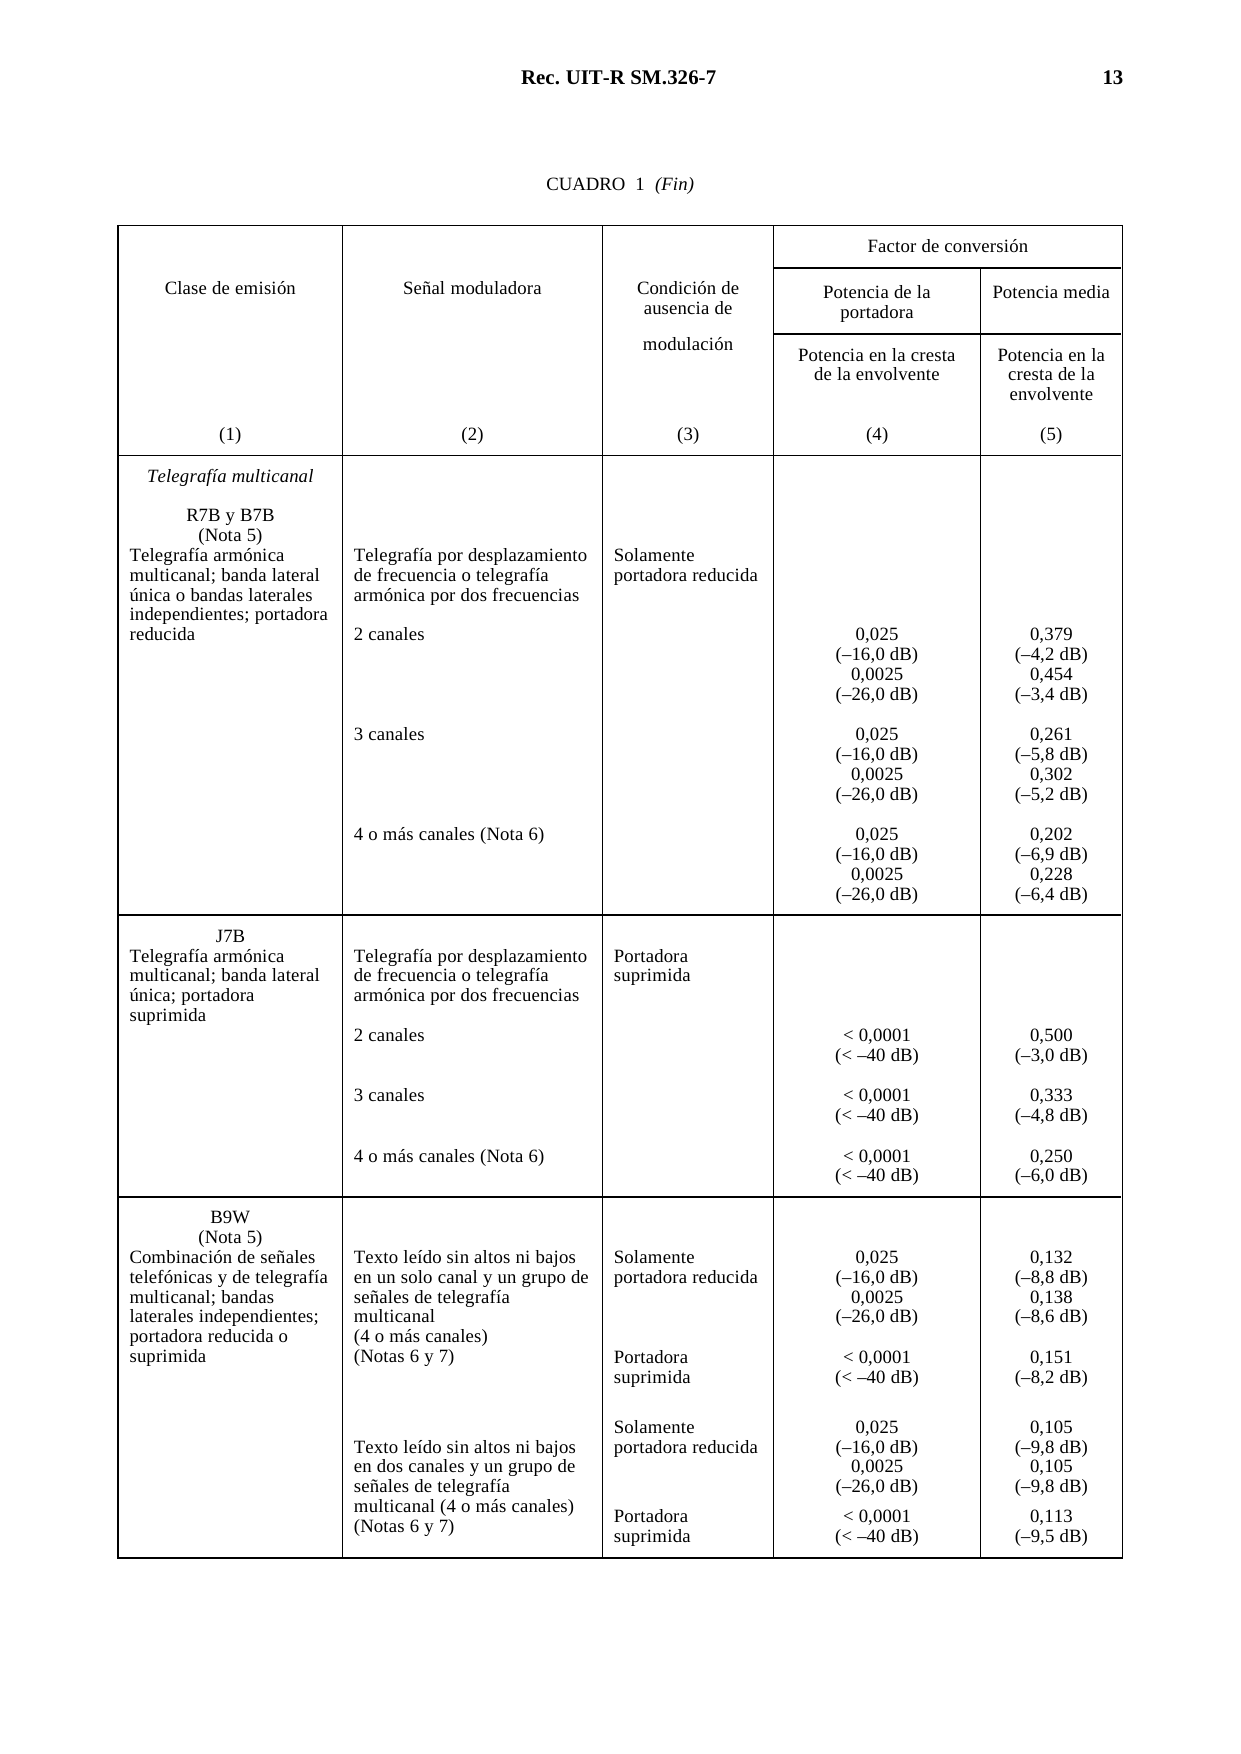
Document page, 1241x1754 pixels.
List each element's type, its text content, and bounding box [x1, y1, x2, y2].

table_header Factor de conversión [774, 226, 1122, 267]
table_header [343, 226, 602, 267]
table_cell Solamente portadora reducida Portadora suprimida Solamente portadora reducida Portadora suprimida [603, 1198, 773, 1557]
text CUADRO 1 (Fin) [113, 172, 1127, 194]
table_cell Potencia en la cresta de la envolvente (5) [981, 333, 1122, 454]
table_cell 0,025 (–16,0 dB) 0,0025 (–26,0 dB) 0,025 (–16,0 dB) 0,0025 (–26,0 dB) 0,025 (–16,0 dB) 0,0025 (–26,0 dB) [774, 456, 980, 914]
table_cell Telegrafía multicanal R7B y B7B (Nota 5) Telegrafía armónica multicanal; banda lateral única o bandas laterales independientes; portadora reducida [119, 456, 342, 914]
table_cell B9W (Nota 5) Combinación de señales telefónicas y de telegrafía multicanal; bandas laterales independientes; portadora reducida o suprimida [119, 1198, 342, 1557]
table_header [603, 226, 773, 267]
table_cell Potencia de la portadora [774, 269, 980, 333]
table_cell Potencia en la cresta de la envolvente (4) [774, 335, 980, 454]
table_cell (1) [119, 333, 342, 454]
table_cell Clase de emisión [119, 267, 342, 333]
table_cell Solamente portadora reducida [603, 456, 773, 914]
table_cell < 0,0001 (< –40 dB) < 0,0001 (< –40 dB) < 0,0001 (< –40 dB) [774, 916, 980, 1196]
table_cell 0,025 (–16,0 dB) 0,0025 (–26,0 dB) < 0,0001 (< –40 dB) 0,025 (–16,0 dB) 0,0025 (–26,0 dB) < 0,0001 (< –40 dB) [774, 1198, 980, 1557]
table_cell 0,379 (–4,2 dB) 0,454 (–3,4 dB) 0,261 (–5,8 dB) 0,302 (–5,2 dB) 0,202 (–6,9 dB) 0,228 (–6,4 dB) [981, 455, 1122, 914]
table_cell Telegrafía por desplazamiento de frecuencia o telegrafía armónica por dos frecuencias 2 canales 3 canales 4 o más canales (Nota 6) [343, 456, 602, 914]
table_cell Señal moduladora [343, 267, 602, 333]
table_cell 0,132 (–8,8 dB) 0,138 (–8,6 dB) 0,151 (–8,2 dB) 0,105 (–9,8 dB) 0,105 (–9,8 dB) 0,113 (–9,5 dB) [981, 1196, 1122, 1557]
table_cell Texto leído sin altos ni bajos en un solo canal y un grupo de señales de telegrafía multicanal (4 o más canales) (Notas 6 y 7) Texto leído sin altos ni bajos en dos canales y un grupo de señales de telegrafía multicanal (4 o más canales) (Notas 6 y 7) [343, 1198, 602, 1557]
table_cell Portadora suprimida [603, 916, 773, 1196]
table_cell (2) [343, 333, 602, 454]
table_cell modulación (3) [603, 333, 773, 454]
table_header [119, 226, 342, 267]
table_cell Potencia media [981, 267, 1122, 333]
table_cell 0,500 (–3,0 dB) 0,333 (–4,8 dB) 0,250 (–6,0 dB) [981, 914, 1122, 1196]
table_cell Telegrafía por desplazamiento de frecuencia o telegrafía armónica por dos frecuencias 2 canales 3 canales 4 o más canales (Nota 6) [343, 916, 602, 1196]
table_cell J7B Telegrafía armónica multicanal; banda lateral única; portadora suprimida [119, 916, 342, 1196]
table_cell Condición de ausencia de [603, 267, 773, 333]
